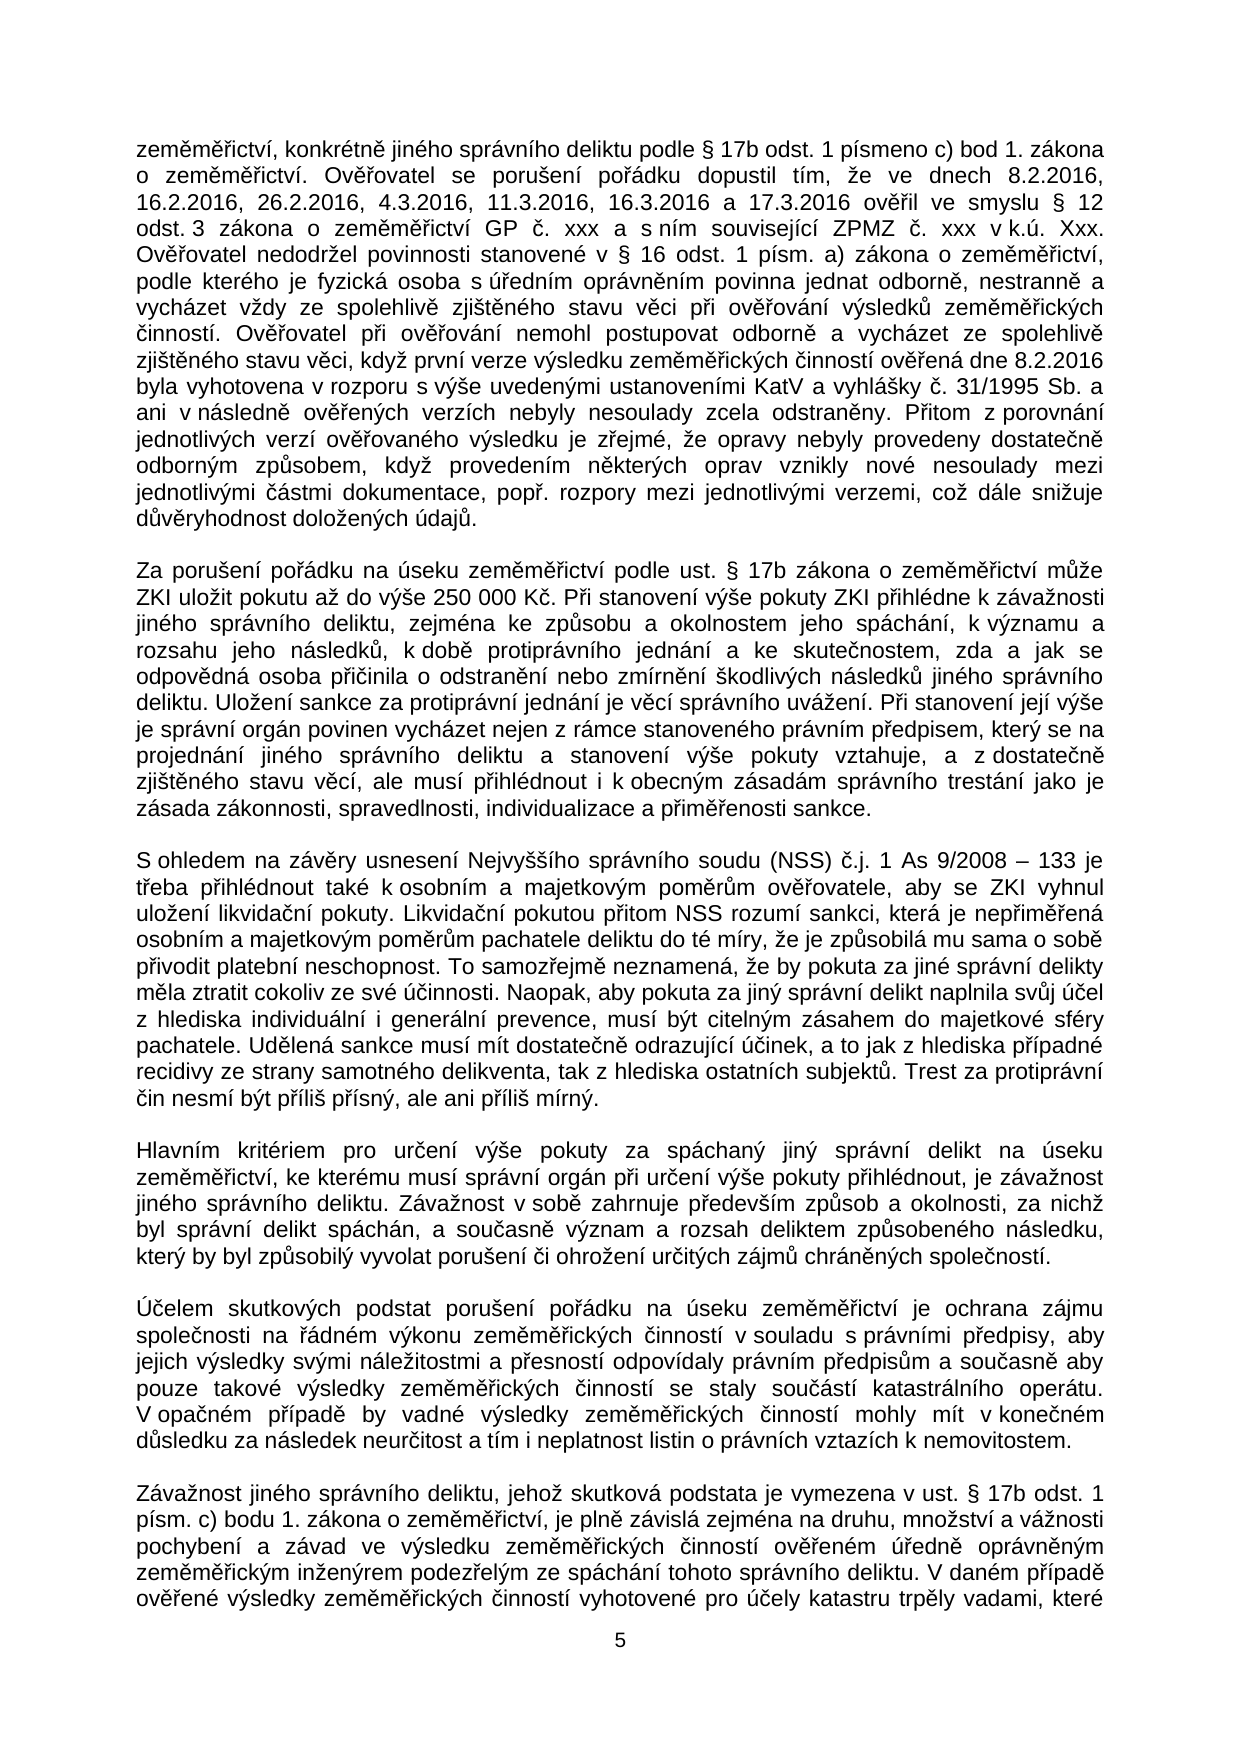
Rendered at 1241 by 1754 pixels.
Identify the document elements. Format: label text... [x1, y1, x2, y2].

text S ohledem na závěry usnesení Nejvyššího správního soudu (NSS) č.j. 1 As 9/2008 – 133 je třeba přihlédnout také k osobním a majetkovým poměrům ověřovatele, aby se ZKI vyhnul uložení likvidační pokuty. Likvidační pokutou přitom NSS rozumí sankci, která je nepřiměřená osobním a majetkovým poměrům pachatele deliktu do té míry, že je způsobilá mu sama o sobě přivodit platební neschopnost. To samozřejmě neznamená, že by pokuta za jiné správní delikty měla ztratit cokoliv ze své účinnosti. Naopak, aby pokuta za jiný správní delikt naplnila svůj účel z hlediska individuální i generální prevence, musí být citelným zásahem do majetkové sféry pachatele. Udělená sankce musí mít dostatečně odrazující účinek, a to jak z hlediska případné recidivy ze strany samotného delikventa, tak z hlediska ostatních subjektů. Trest za protiprávní čin nesmí být příliš přísný, ale ani příliš mírný. [136, 847, 1104, 1111]
text Hlavním kritériem pro určení výše pokuty za spáchaný jiný správní delikt na úseku zeměměřictví, ke kterému musí správní orgán při určení výše pokuty přihlédnout, je závažnost jiného správního deliktu. Závažnost v sobě zahrnuje především způsob a okolnosti, za nichž byl správní delikt spáchán, a současně význam a rozsah deliktem způsobeného následku, který by byl způsobilý vyvolat porušení či ohrožení určitých zájmů chráněných společností. [136, 1137, 1104, 1269]
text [136, 136, 1104, 531]
text Za porušení pořádku na úseku zeměměřictví podle ust. § 17b zákona o zeměměřictví může ZKI uložit pokutu až do výše 250 000 Kč. Při stanovení výše pokuty ZKI přihlédne k závažnosti jiného správního deliktu, zejména ke způsobu a okolnostem jeho spáchání, k významu a rozsahu jeho následků, k době protiprávního jednání a ke skutečnostem, zda a jak se odpovědná osoba přičinila o odstranění nebo zmírnění škodlivých následků jiného správního deliktu. Uložení sankce za protiprávní jednání je věcí správního uvážení. Při stanovení její výše je správní orgán povinen vycházet nejen z rámce stanoveného právním předpisem, který se na projednání jiného správního deliktu a stanovení výše pokuty vztahuje, a z dostatečně zjištěného stavu věcí, ale musí přihlédnout i k obecným zásadám správního trestání jako je zásada zákonnosti, spravedlnosti, individualizace a přiměřenosti sankce. [136, 557, 1104, 821]
text Účelem skutkových podstat porušení pořádku na úseku zeměměřictví je ochrana zájmu společnosti na řádném výkonu zeměměřických činností v souladu s právními předpisy, aby jejich výsledky svými náležitostmi a přesností odpovídaly právním předpisům a současně aby pouze takové výsledky zeměměřických činností se staly součástí katastrálního operátu. V opačném případě by vadné výsledky zeměměřických činností mohly mít v konečném důsledku za následek neurčitost a tím i neplatnost listin o právních vztazích k nemovitostem. [136, 1295, 1104, 1453]
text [136, 1480, 1104, 1612]
